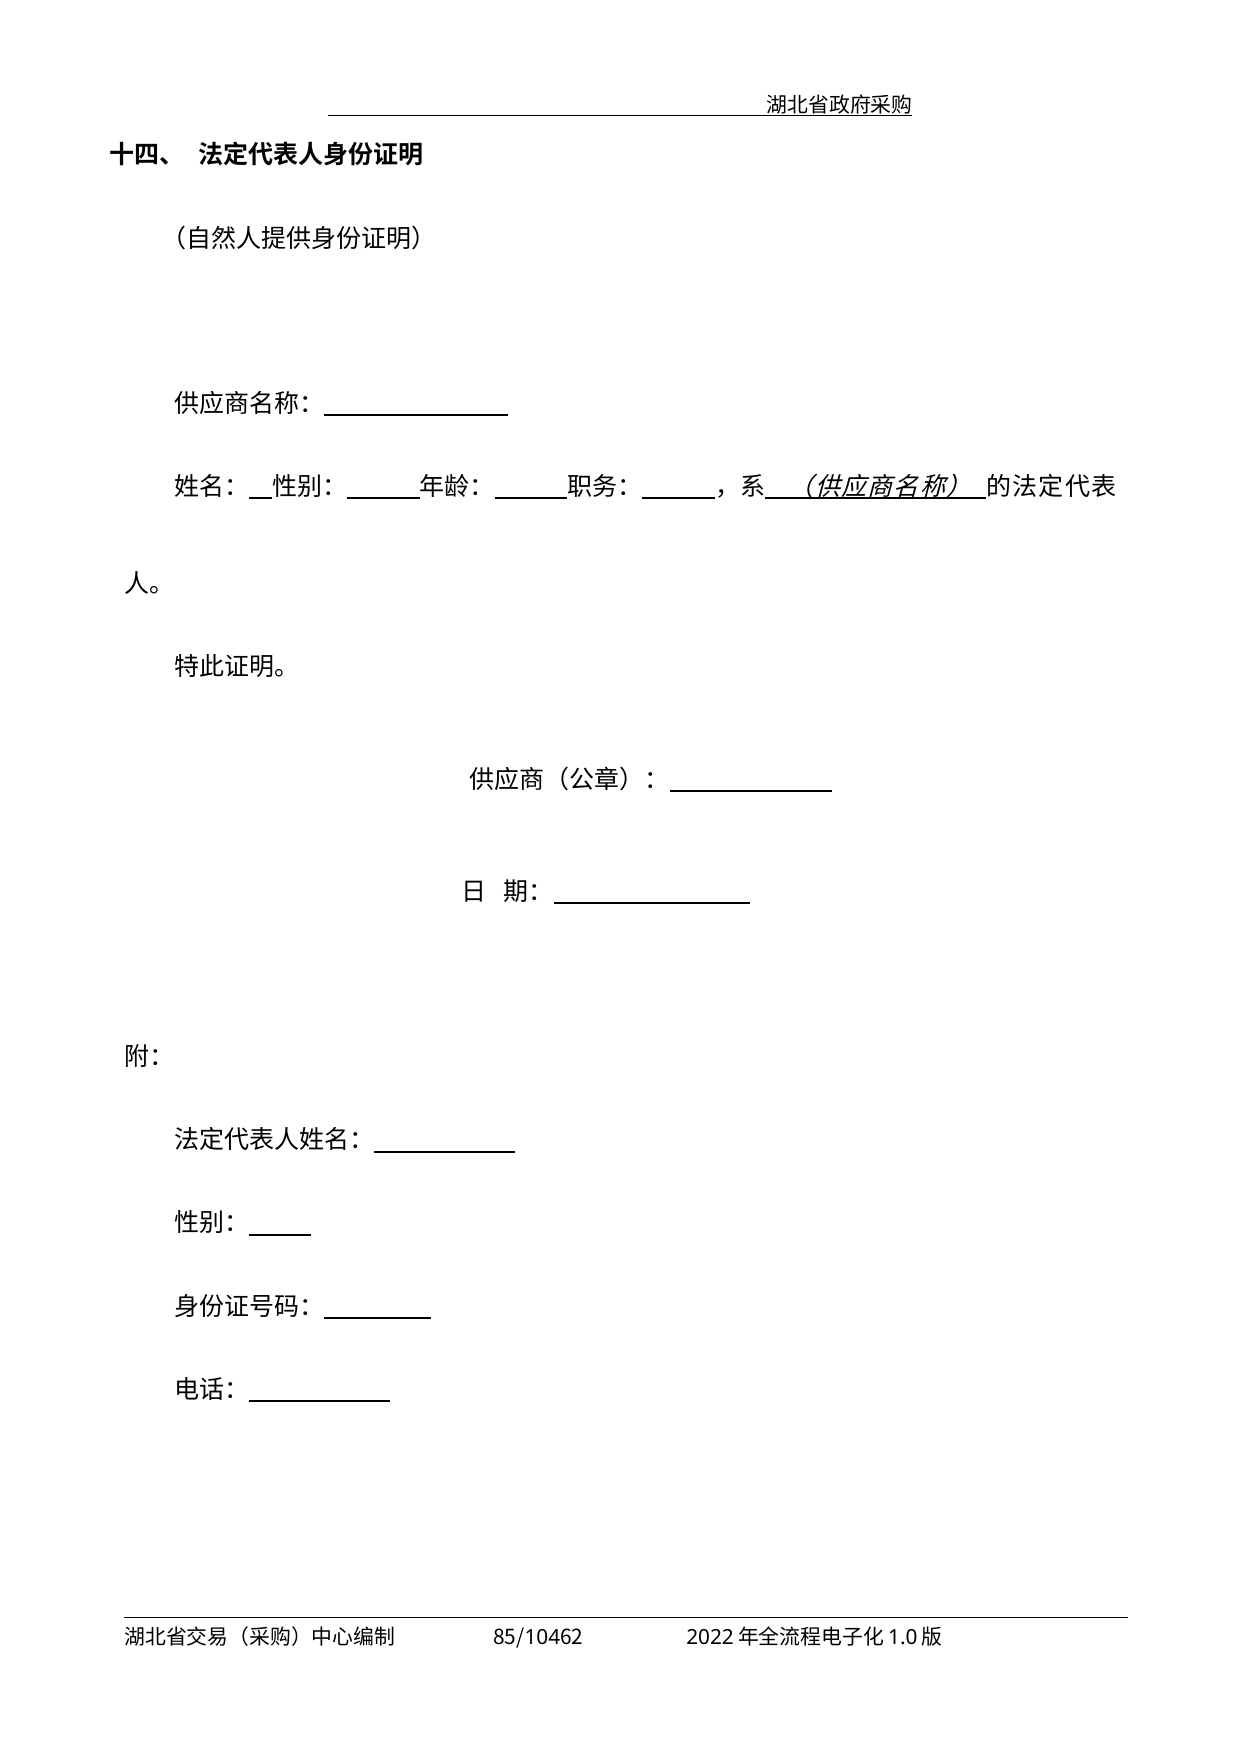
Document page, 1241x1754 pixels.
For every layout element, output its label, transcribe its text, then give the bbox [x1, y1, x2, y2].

text 特此证明。 [124, 632, 1116, 697]
text 姓名： 性别： 年龄： 职务： ，系 （供应商名称） 的法定代表人。 [124, 452, 1116, 614]
text 供应商（公章）： [124, 745, 1116, 810]
text 日 期： [124, 857, 1116, 922]
text 供应商名称： [124, 369, 1116, 434]
text 身份证号码： [124, 1272, 1116, 1337]
text 附： [124, 1022, 1116, 1087]
text 性别： [124, 1188, 1116, 1253]
text （自然人提供身份证明） [124, 204, 1116, 269]
subtitle 法定代表人身份证明 [109, 121, 1116, 186]
text 电话： [124, 1355, 1116, 1420]
text 法定代表人姓名： [124, 1105, 1116, 1170]
